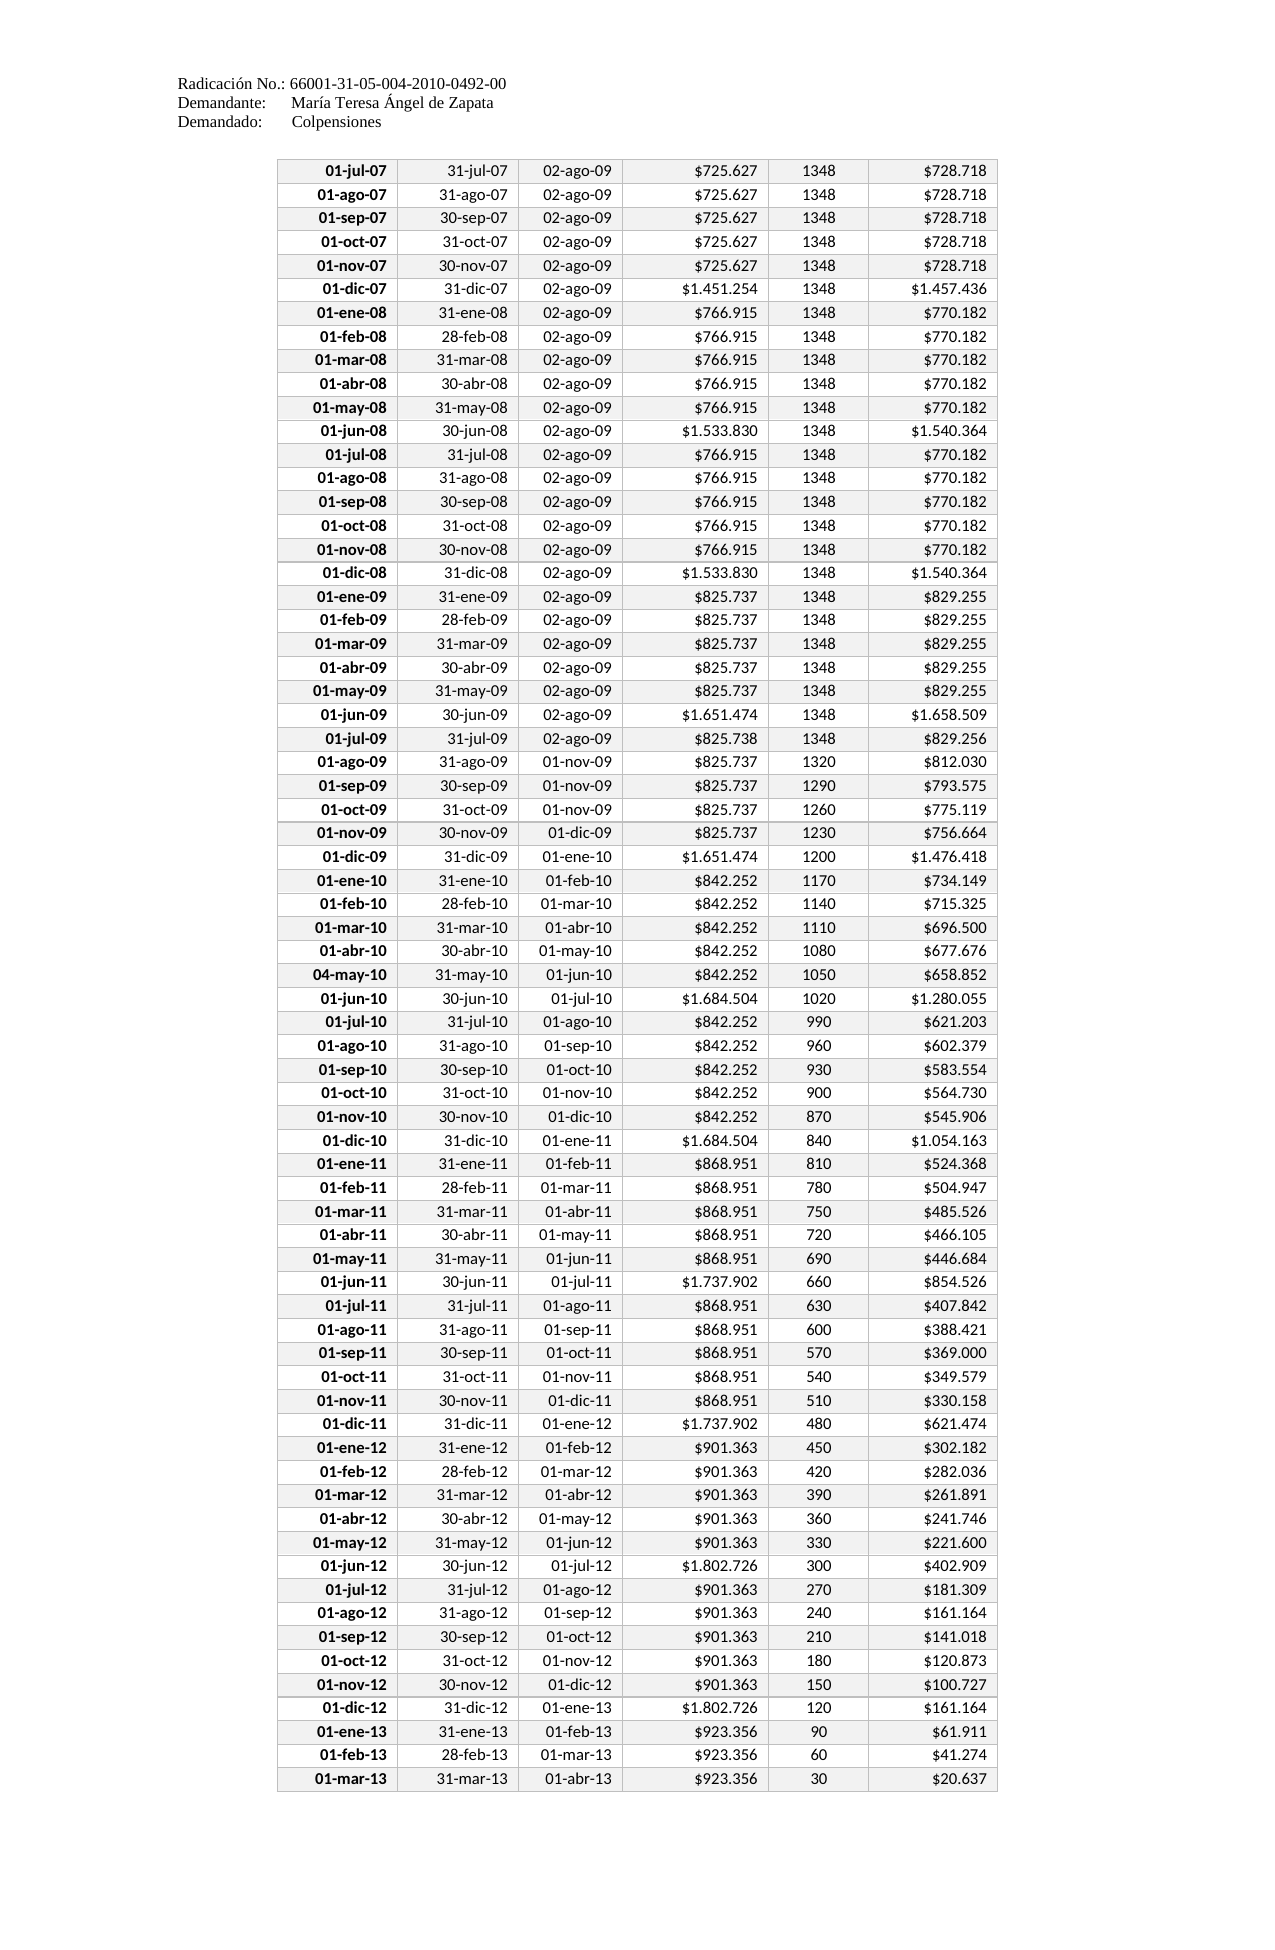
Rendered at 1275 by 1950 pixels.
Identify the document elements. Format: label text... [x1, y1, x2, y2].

table_cell 01-abr-10 [519, 917, 622, 940]
table_cell 02-ago-09 [519, 468, 622, 490]
table_cell $545.906 [869, 1106, 997, 1129]
table_cell $825.738 [623, 728, 768, 751]
table_cell 30-nov-12 [398, 1674, 518, 1696]
table_cell $770.182 [869, 302, 997, 325]
table_cell $829.255 [869, 610, 997, 632]
table_cell $825.737 [623, 823, 768, 845]
table_cell 31-oct-10 [398, 1083, 518, 1105]
table_cell 1348 [769, 563, 868, 585]
table_cell $868.951 [623, 1366, 768, 1389]
table_cell 01-jul-12 [278, 1579, 397, 1602]
table_cell 720 [769, 1225, 868, 1247]
table_cell $728.718 [869, 231, 997, 254]
table_cell 01-jul-07 [278, 160, 397, 183]
table_cell 01-ago-09 [278, 752, 397, 774]
table_cell 01-feb-11 [519, 1154, 622, 1176]
table_cell 31-jul-09 [398, 728, 518, 751]
table_cell $1.457.436 [869, 279, 997, 301]
table_cell $923.356 [623, 1721, 768, 1744]
table_cell $766.915 [623, 302, 768, 325]
table_cell 01-abr-12 [519, 1485, 622, 1507]
table_cell 01-may-12 [519, 1508, 622, 1531]
table_cell $842.252 [623, 1012, 768, 1034]
table_cell 1348 [769, 255, 868, 278]
table_cell $725.627 [623, 184, 768, 207]
table_cell 1348 [769, 208, 868, 230]
table_cell $825.737 [623, 775, 768, 798]
table_cell 01-dic-07 [278, 279, 397, 301]
table_cell 01-sep-07 [278, 208, 397, 230]
table_cell 01-oct-11 [519, 1343, 622, 1365]
table_cell $407.842 [869, 1295, 997, 1318]
table_cell 30-nov-08 [398, 539, 518, 561]
table_cell $901.363 [623, 1650, 768, 1673]
table_cell 1200 [769, 846, 868, 869]
table_cell 01-dic-10 [278, 1130, 397, 1152]
table_cell 01-may-10 [519, 941, 622, 963]
table_cell $728.718 [869, 184, 997, 207]
table_cell 01-ene-11 [278, 1154, 397, 1176]
table_cell $825.737 [623, 586, 768, 609]
table_cell 31-oct-09 [398, 799, 518, 821]
table_cell 01-dic-12 [278, 1698, 397, 1720]
table_cell 02-ago-09 [519, 326, 622, 348]
table_cell 570 [769, 1343, 868, 1365]
table_cell 600 [769, 1319, 868, 1342]
table_cell 840 [769, 1130, 868, 1152]
table_cell 01-dic-08 [278, 563, 397, 585]
table_cell 1348 [769, 515, 868, 538]
table_cell $61.911 [869, 1721, 997, 1744]
table_cell $120.873 [869, 1650, 997, 1673]
table_cell $770.182 [869, 444, 997, 467]
table_cell $766.915 [623, 468, 768, 490]
table_cell 01-jun-10 [519, 964, 622, 987]
table_cell $141.018 [869, 1626, 997, 1649]
table_cell 31-ene-08 [398, 302, 518, 325]
table_cell $842.252 [623, 1059, 768, 1082]
table_cell 02-ago-09 [519, 681, 622, 703]
table_cell 01-jul-11 [278, 1295, 397, 1318]
table_cell 01-nov-12 [519, 1650, 622, 1673]
table_cell 31-mar-13 [398, 1768, 518, 1791]
table_cell 01-nov-12 [278, 1674, 397, 1696]
table_cell 01-jul-12 [519, 1556, 622, 1578]
table_cell $923.356 [623, 1745, 768, 1767]
table_cell 01-ago-12 [278, 1603, 397, 1625]
table_cell 30-sep-09 [398, 775, 518, 798]
table_cell 01-feb-08 [278, 326, 397, 348]
table_cell 01-may-12 [278, 1532, 397, 1554]
table_cell 02-ago-09 [519, 728, 622, 751]
table_cell $766.915 [623, 491, 768, 514]
table_cell 1348 [769, 231, 868, 254]
table_cell $583.554 [869, 1059, 997, 1082]
table_cell 01-ago-08 [278, 468, 397, 490]
table_cell 02-ago-09 [519, 586, 622, 609]
table_cell 01-feb-13 [278, 1745, 397, 1767]
table_cell 01-sep-11 [278, 1343, 397, 1365]
table_cell $923.356 [623, 1768, 768, 1791]
table_cell 01-sep-09 [278, 775, 397, 798]
table_cell 780 [769, 1177, 868, 1200]
table_cell 01-oct-12 [278, 1650, 397, 1673]
table_cell 02-ago-09 [519, 657, 622, 679]
table_cell $766.915 [623, 373, 768, 396]
table_cell 1050 [769, 964, 868, 987]
table_cell $825.737 [623, 681, 768, 703]
table_cell $868.951 [623, 1390, 768, 1413]
table_cell $734.149 [869, 870, 997, 892]
table_cell 01-dic-10 [519, 1106, 622, 1129]
table_cell $868.951 [623, 1201, 768, 1223]
table_cell $1.684.504 [623, 988, 768, 1011]
table_cell 31-dic-07 [398, 279, 518, 301]
table_cell 01-may-11 [278, 1248, 397, 1271]
table_cell 01-jun-11 [278, 1272, 397, 1294]
table_cell 01-ago-11 [519, 1295, 622, 1318]
table_cell $770.182 [869, 491, 997, 514]
table_cell 1348 [769, 279, 868, 301]
table_cell 30-abr-11 [398, 1225, 518, 1247]
table_cell 01-oct-09 [278, 799, 397, 821]
table_cell $1.737.902 [623, 1272, 768, 1294]
table_cell 1020 [769, 988, 868, 1011]
table_cell 01-nov-09 [278, 823, 397, 845]
table_cell 31-dic-09 [398, 846, 518, 869]
table_cell $868.951 [623, 1154, 768, 1176]
table_cell $766.915 [623, 397, 768, 419]
table_cell $868.951 [623, 1248, 768, 1271]
table_cell 01-abr-08 [278, 373, 397, 396]
table_cell 02-ago-09 [519, 563, 622, 585]
table_cell 01-abr-09 [278, 657, 397, 679]
table_cell 870 [769, 1106, 868, 1129]
table_cell 630 [769, 1295, 868, 1318]
table_cell 01-sep-10 [519, 1035, 622, 1058]
table_cell 01-sep-11 [519, 1319, 622, 1342]
table_cell $770.182 [869, 515, 997, 538]
table_cell 02-ago-09 [519, 373, 622, 396]
table_cell 30-abr-09 [398, 657, 518, 679]
table_cell $1.533.830 [623, 421, 768, 443]
table_cell $770.182 [869, 397, 997, 419]
table_cell $766.915 [623, 326, 768, 348]
table_cell 31-may-10 [398, 964, 518, 987]
table_cell 01-feb-10 [278, 894, 397, 916]
table_cell 31-oct-12 [398, 1650, 518, 1673]
table_cell 01-nov-09 [519, 799, 622, 821]
table_cell $1.651.474 [623, 846, 768, 869]
table_cell 01-abr-12 [278, 1508, 397, 1531]
table_cell 28-feb-12 [398, 1461, 518, 1483]
table_cell $564.730 [869, 1083, 997, 1105]
table_cell $829.255 [869, 633, 997, 656]
table_cell $825.737 [623, 799, 768, 821]
table_cell 02-ago-09 [519, 444, 622, 467]
table_cell 02-ago-09 [519, 231, 622, 254]
table_cell 1348 [769, 397, 868, 419]
table_cell $302.182 [869, 1437, 997, 1460]
table_cell $602.379 [869, 1035, 997, 1058]
table_cell $793.575 [869, 775, 997, 798]
table_cell $41.274 [869, 1745, 997, 1767]
table_cell 1348 [769, 160, 868, 183]
table_cell 31-may-09 [398, 681, 518, 703]
table_cell 1348 [769, 586, 868, 609]
table_cell 180 [769, 1650, 868, 1673]
table_cell 01-nov-09 [519, 775, 622, 798]
table_cell 30-nov-09 [398, 823, 518, 845]
table_cell 02-ago-09 [519, 491, 622, 514]
table_cell $842.252 [623, 941, 768, 963]
table_cell $369.000 [869, 1343, 997, 1365]
table_cell $715.325 [869, 894, 997, 916]
table_cell 02-ago-09 [519, 633, 622, 656]
table_cell 01-nov-07 [278, 255, 397, 278]
table_cell $770.182 [869, 350, 997, 372]
table_cell $1.054.163 [869, 1130, 997, 1152]
table_cell $829.255 [869, 586, 997, 609]
table_cell 04-may-10 [278, 964, 397, 987]
table_cell 01-jul-10 [278, 1012, 397, 1034]
table_cell 02-ago-09 [519, 539, 622, 561]
table_cell 30-sep-08 [398, 491, 518, 514]
table_cell 1170 [769, 870, 868, 892]
table_cell $1.651.474 [623, 704, 768, 727]
table_cell 01-jun-09 [278, 704, 397, 727]
table_cell 1348 [769, 444, 868, 467]
table_cell $100.727 [869, 1674, 997, 1696]
table_cell 1348 [769, 373, 868, 396]
table_cell 30-sep-11 [398, 1343, 518, 1365]
table_cell $1.451.254 [623, 279, 768, 301]
table_cell 01-jun-08 [278, 421, 397, 443]
table_cell $901.363 [623, 1461, 768, 1483]
table_cell $868.951 [623, 1319, 768, 1342]
table_cell $756.664 [869, 823, 997, 845]
table_cell 28-feb-09 [398, 610, 518, 632]
table_cell 01-dic-09 [278, 846, 397, 869]
table_cell 30-sep-12 [398, 1626, 518, 1649]
table_cell 330 [769, 1532, 868, 1554]
table_cell $728.718 [869, 255, 997, 278]
table_cell 01-dic-09 [519, 823, 622, 845]
table_cell 01-nov-09 [519, 752, 622, 774]
table_cell 01-ago-12 [519, 1579, 622, 1602]
table_cell 31-jul-08 [398, 444, 518, 467]
table_cell 01-mar-08 [278, 350, 397, 372]
table_cell 02-ago-09 [519, 515, 622, 538]
table_cell 31-ene-11 [398, 1154, 518, 1176]
table_cell $261.891 [869, 1485, 997, 1507]
table_cell 01-ene-12 [519, 1414, 622, 1436]
table_cell 1348 [769, 681, 868, 703]
table_cell $829.255 [869, 657, 997, 679]
table_cell 31-ago-11 [398, 1319, 518, 1342]
table_cell $161.164 [869, 1603, 997, 1625]
table_cell 1348 [769, 350, 868, 372]
table_cell 1348 [769, 326, 868, 348]
table_cell 660 [769, 1272, 868, 1294]
table_cell $330.158 [869, 1390, 997, 1413]
table_cell $766.915 [623, 515, 768, 538]
table_cell $221.600 [869, 1532, 997, 1554]
table_cell 30-abr-10 [398, 941, 518, 963]
table_cell 31-may-11 [398, 1248, 518, 1271]
table_cell $446.684 [869, 1248, 997, 1271]
table_cell 01-sep-12 [278, 1626, 397, 1649]
table_cell 01-nov-08 [278, 539, 397, 561]
table_cell 1320 [769, 752, 868, 774]
table_cell $842.252 [623, 964, 768, 987]
table_cell 1348 [769, 657, 868, 679]
table_cell $1.476.418 [869, 846, 997, 869]
table_cell $485.526 [869, 1201, 997, 1223]
table_cell $766.915 [623, 444, 768, 467]
table_cell $901.363 [623, 1674, 768, 1696]
table_cell $901.363 [623, 1626, 768, 1649]
table_cell 31-jul-10 [398, 1012, 518, 1034]
table_cell 01-sep-10 [278, 1059, 397, 1082]
table_cell 01-jun-10 [278, 988, 397, 1011]
table_cell 02-ago-09 [519, 397, 622, 419]
table_cell $868.951 [623, 1177, 768, 1200]
table_cell 1348 [769, 728, 868, 751]
table_cell 02-ago-09 [519, 208, 622, 230]
table_cell $829.255 [869, 681, 997, 703]
table_cell 01-jun-12 [519, 1532, 622, 1554]
table_cell 01-mar-11 [519, 1177, 622, 1200]
table_cell $766.915 [623, 350, 768, 372]
table_cell 02-ago-09 [519, 160, 622, 183]
table_cell $621.474 [869, 1414, 997, 1436]
table_cell $766.915 [623, 539, 768, 561]
table_cell 1110 [769, 917, 868, 940]
table_cell 28-feb-10 [398, 894, 518, 916]
table_cell $842.252 [623, 870, 768, 892]
table_cell $1.540.364 [869, 563, 997, 585]
table_cell 900 [769, 1083, 868, 1105]
table_cell $388.421 [869, 1319, 997, 1342]
table_cell 01-jul-10 [519, 988, 622, 1011]
table_cell 31-dic-10 [398, 1130, 518, 1152]
table_cell 01-abr-10 [278, 941, 397, 963]
table_cell $621.203 [869, 1012, 997, 1034]
table_cell 01-oct-10 [519, 1059, 622, 1082]
table_cell 01-may-09 [278, 681, 397, 703]
table_cell 30-abr-08 [398, 373, 518, 396]
table_cell 01-ene-10 [278, 870, 397, 892]
table_cell 01-nov-11 [519, 1366, 622, 1389]
table_cell $504.947 [869, 1177, 997, 1200]
table_cell 1348 [769, 539, 868, 561]
table_cell 02-ago-09 [519, 302, 622, 325]
table_cell 01-oct-11 [278, 1366, 397, 1389]
table_cell $677.676 [869, 941, 997, 963]
table_cell 30-nov-10 [398, 1106, 518, 1129]
table_cell 1348 [769, 491, 868, 514]
table_cell $181.309 [869, 1579, 997, 1602]
table_cell 31-ene-09 [398, 586, 518, 609]
table_cell $770.182 [869, 468, 997, 490]
table_cell 690 [769, 1248, 868, 1271]
table_cell 30-nov-11 [398, 1390, 518, 1413]
table_cell 01-feb-10 [519, 870, 622, 892]
table_cell 01-ago-11 [278, 1319, 397, 1342]
table_cell 390 [769, 1485, 868, 1507]
table_cell 31-jul-07 [398, 160, 518, 183]
table_cell $775.119 [869, 799, 997, 821]
table_cell $725.627 [623, 160, 768, 183]
table_cell $842.252 [623, 894, 768, 916]
table_cell 01-mar-10 [278, 917, 397, 940]
table_cell $728.718 [869, 160, 997, 183]
table_cell 01-ene-10 [519, 846, 622, 869]
table_cell 01-ene-12 [278, 1437, 397, 1460]
table_cell 1260 [769, 799, 868, 821]
table_cell $241.746 [869, 1508, 997, 1531]
table_cell 01-nov-11 [278, 1390, 397, 1413]
table_cell 01-may-11 [519, 1225, 622, 1247]
table_cell $868.951 [623, 1225, 768, 1247]
table_cell 01-oct-10 [278, 1083, 397, 1105]
table_cell $1.684.504 [623, 1130, 768, 1152]
table_cell $825.737 [623, 633, 768, 656]
table_cell 01-jul-09 [278, 728, 397, 751]
table_cell $842.252 [623, 1106, 768, 1129]
table_cell 31-mar-10 [398, 917, 518, 940]
table_cell 90 [769, 1721, 868, 1744]
table_cell 01-sep-08 [278, 491, 397, 514]
table_cell $854.526 [869, 1272, 997, 1294]
table_cell 750 [769, 1201, 868, 1223]
table_cell $282.036 [869, 1461, 997, 1483]
table_cell $1.658.509 [869, 704, 997, 727]
table_cell 300 [769, 1556, 868, 1578]
table_cell 31-may-12 [398, 1532, 518, 1554]
table_cell $20.637 [869, 1768, 997, 1791]
table_cell $1.280.055 [869, 988, 997, 1011]
table_cell $842.252 [623, 1083, 768, 1105]
table_cell 1348 [769, 421, 868, 443]
table_cell $901.363 [623, 1579, 768, 1602]
table_cell 31-ago-12 [398, 1603, 518, 1625]
table_cell 31-ene-10 [398, 870, 518, 892]
table_cell 1348 [769, 704, 868, 727]
table_cell 01-abr-13 [519, 1768, 622, 1791]
table_cell 31-mar-08 [398, 350, 518, 372]
table_cell 01-ago-07 [278, 184, 397, 207]
table_cell $901.363 [623, 1437, 768, 1460]
table_cell 01-mar-12 [519, 1461, 622, 1483]
table_cell $901.363 [623, 1485, 768, 1507]
table_cell 1348 [769, 610, 868, 632]
table_cell 01-oct-12 [519, 1626, 622, 1649]
table_cell 01-ago-10 [278, 1035, 397, 1058]
table_cell $1.802.726 [623, 1556, 768, 1578]
table_cell $1.540.364 [869, 421, 997, 443]
table_cell 01-oct-07 [278, 231, 397, 254]
table_cell 1348 [769, 184, 868, 207]
table_cell 540 [769, 1366, 868, 1389]
table_cell 01-jun-11 [519, 1248, 622, 1271]
table_cell 1348 [769, 302, 868, 325]
table_cell 01-feb-09 [278, 610, 397, 632]
table_cell 270 [769, 1579, 868, 1602]
table_cell $770.182 [869, 373, 997, 396]
table_cell $770.182 [869, 539, 997, 561]
table_cell 28-feb-11 [398, 1177, 518, 1200]
table_cell 31-oct-11 [398, 1366, 518, 1389]
table_cell 31-dic-12 [398, 1698, 518, 1720]
table_cell 1348 [769, 468, 868, 490]
table_cell $842.252 [623, 917, 768, 940]
table_cell 01-ene-11 [519, 1130, 622, 1152]
table_cell 31-ene-12 [398, 1437, 518, 1460]
table_cell 240 [769, 1603, 868, 1625]
table_cell 31-dic-08 [398, 563, 518, 585]
table_cell $466.105 [869, 1225, 997, 1247]
table_cell $728.718 [869, 208, 997, 230]
table_cell $842.252 [623, 1035, 768, 1058]
table_cell 1290 [769, 775, 868, 798]
table_cell 930 [769, 1059, 868, 1082]
table_cell 02-ago-09 [519, 279, 622, 301]
table_cell $161.164 [869, 1698, 997, 1720]
table_cell 150 [769, 1674, 868, 1696]
table_cell $868.951 [623, 1343, 768, 1365]
table_cell $1.802.726 [623, 1698, 768, 1720]
table_cell 960 [769, 1035, 868, 1058]
table_cell $901.363 [623, 1532, 768, 1554]
table_cell $829.256 [869, 728, 997, 751]
table_cell 31-ene-13 [398, 1721, 518, 1744]
table_cell $696.500 [869, 917, 997, 940]
table_cell 1080 [769, 941, 868, 963]
table_cell 01-abr-11 [519, 1201, 622, 1223]
table_cell $825.737 [623, 752, 768, 774]
table_cell $725.627 [623, 255, 768, 278]
table_cell $725.627 [623, 231, 768, 254]
table_cell $1.533.830 [623, 563, 768, 585]
table_cell $812.030 [869, 752, 997, 774]
table_cell $725.627 [623, 208, 768, 230]
table_cell $402.909 [869, 1556, 997, 1578]
table_cell 30-sep-07 [398, 208, 518, 230]
table_cell 480 [769, 1414, 868, 1436]
table_cell 30-jun-12 [398, 1556, 518, 1578]
table_cell 01-abr-11 [278, 1225, 397, 1247]
table_cell 01-nov-10 [519, 1083, 622, 1105]
table_cell $901.363 [623, 1508, 768, 1531]
table_cell 1140 [769, 894, 868, 916]
table_cell 31-mar-09 [398, 633, 518, 656]
table_cell 01-may-08 [278, 397, 397, 419]
table_cell 31-mar-11 [398, 1201, 518, 1223]
table_cell 01-ene-08 [278, 302, 397, 325]
table_cell 31-oct-08 [398, 515, 518, 538]
table_cell 01-feb-12 [278, 1461, 397, 1483]
table_cell 210 [769, 1626, 868, 1649]
table_cell 1230 [769, 823, 868, 845]
table_cell 01-dic-12 [519, 1674, 622, 1696]
table_cell 01-dic-11 [278, 1414, 397, 1436]
table_cell 01-mar-12 [278, 1485, 397, 1507]
table_cell 31-dic-11 [398, 1414, 518, 1436]
table_cell 01-mar-10 [519, 894, 622, 916]
table_cell 01-jul-11 [519, 1272, 622, 1294]
table_cell 30 [769, 1768, 868, 1791]
table_cell 120 [769, 1698, 868, 1720]
table_cell 28-feb-13 [398, 1745, 518, 1767]
table_cell 01-nov-10 [278, 1106, 397, 1129]
table_cell 810 [769, 1154, 868, 1176]
table_cell 02-ago-09 [519, 610, 622, 632]
table_cell 31-ago-07 [398, 184, 518, 207]
table_cell 450 [769, 1437, 868, 1460]
table_cell 30-jun-11 [398, 1272, 518, 1294]
table_cell 02-ago-09 [519, 704, 622, 727]
table_cell 01-mar-13 [278, 1768, 397, 1791]
table_cell 30-jun-10 [398, 988, 518, 1011]
table_cell $825.737 [623, 657, 768, 679]
table_cell $825.737 [623, 610, 768, 632]
table_cell 02-ago-09 [519, 350, 622, 372]
table_cell 01-feb-12 [519, 1437, 622, 1460]
table_cell $349.579 [869, 1366, 997, 1389]
table_cell 30-abr-12 [398, 1508, 518, 1531]
table_cell 360 [769, 1508, 868, 1531]
table_cell $901.363 [623, 1603, 768, 1625]
table_cell $1.737.902 [623, 1414, 768, 1436]
table_cell 31-may-08 [398, 397, 518, 419]
table_cell 1348 [769, 633, 868, 656]
table_cell $770.182 [869, 326, 997, 348]
table_cell 510 [769, 1390, 868, 1413]
table_cell 01-mar-13 [519, 1745, 622, 1767]
table_cell 60 [769, 1745, 868, 1767]
table_cell 01-ene-09 [278, 586, 397, 609]
table_cell $868.951 [623, 1295, 768, 1318]
table_cell 01-dic-11 [519, 1390, 622, 1413]
table_cell 28-feb-08 [398, 326, 518, 348]
table_cell 30-jun-09 [398, 704, 518, 727]
table_cell 31-jul-12 [398, 1579, 518, 1602]
table_cell 31-ago-10 [398, 1035, 518, 1058]
table_cell $524.368 [869, 1154, 997, 1176]
table_cell 02-ago-09 [519, 255, 622, 278]
table_cell 01-feb-11 [278, 1177, 397, 1200]
table_cell 01-ene-13 [519, 1698, 622, 1720]
table_cell 01-feb-13 [519, 1721, 622, 1744]
table_cell 30-jun-08 [398, 421, 518, 443]
table_cell 01-sep-12 [519, 1603, 622, 1625]
table_cell $658.852 [869, 964, 997, 987]
table_cell 31-jul-11 [398, 1295, 518, 1318]
table_cell 01-jul-08 [278, 444, 397, 467]
table_cell 01-mar-11 [278, 1201, 397, 1223]
table_cell 31-oct-07 [398, 231, 518, 254]
table_cell 990 [769, 1012, 868, 1034]
table_cell 31-ago-08 [398, 468, 518, 490]
table_cell 01-jun-12 [278, 1556, 397, 1578]
table_cell 02-ago-09 [519, 184, 622, 207]
table_cell 01-mar-09 [278, 633, 397, 656]
table_cell 01-oct-08 [278, 515, 397, 538]
table_cell 01-ene-13 [278, 1721, 397, 1744]
table_cell 420 [769, 1461, 868, 1483]
table_cell 02-ago-09 [519, 421, 622, 443]
table_cell 31-mar-12 [398, 1485, 518, 1507]
table_cell 01-ago-10 [519, 1012, 622, 1034]
table_cell 30-sep-10 [398, 1059, 518, 1082]
table_cell 31-ago-09 [398, 752, 518, 774]
table_cell 30-nov-07 [398, 255, 518, 278]
